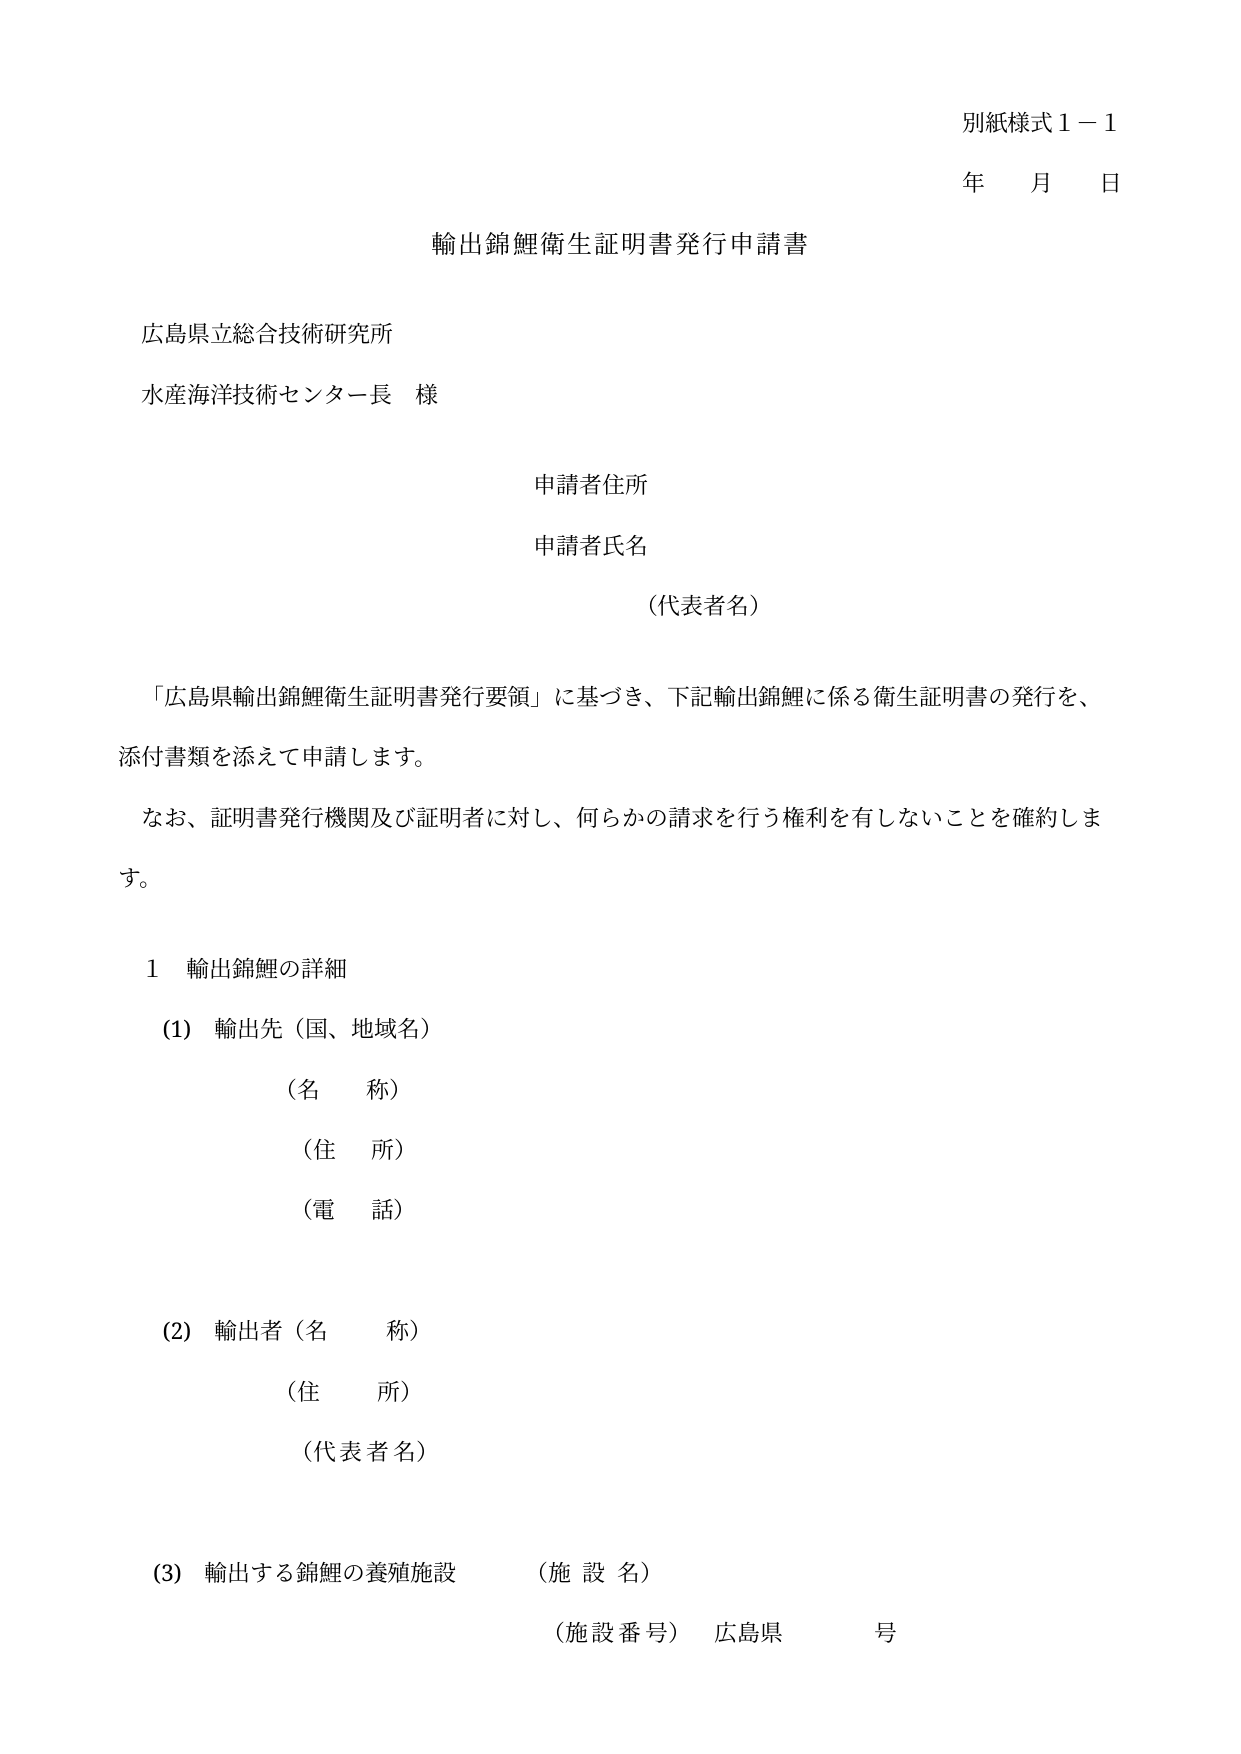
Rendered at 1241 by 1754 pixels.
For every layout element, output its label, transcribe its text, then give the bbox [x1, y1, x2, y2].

text １ 輸出錦鯉の詳細 [141, 937, 1122, 997]
text (3) 輸出する錦鯉の養殖施設 （施設名） [118, 1541, 1122, 1602]
text （施設番号） 広島県 号 [118, 1602, 1122, 1662]
text 別紙様式１－１ [118, 91, 1122, 152]
text （代表者名） [118, 1420, 1122, 1481]
text 「広島県輸出錦鯉衛生証明書発行要領」に基づき、下記輸出錦鯉に係る衛生証明書の発行を、添付書類を添えて申請します。 [118, 665, 1122, 786]
text 年 月 日 [118, 152, 1122, 212]
text （電 話） [141, 1179, 1122, 1239]
text 水産海洋技術センター長 様 [118, 363, 1122, 423]
text （住 所） [188, 1360, 1122, 1420]
text (1) 輸出先（国、地域名） [118, 997, 1122, 1058]
text 広島県立総合技術研究所 [118, 303, 1122, 363]
text （代表者名） [118, 574, 1122, 635]
text 申請者住所 [118, 454, 1122, 514]
text （名 称） [188, 1058, 1122, 1118]
text なお、証明書発行機関及び証明者に対し、何らかの請求を行う権利を有しないことを確約します。 [118, 786, 1122, 907]
text 輸出錦鯉衛生証明書発行申請書 [118, 212, 1122, 272]
text 申請者氏名 [118, 514, 1122, 574]
text （住 所） [118, 1118, 1122, 1179]
text (2) 輸出者（名 称） [118, 1299, 1122, 1360]
